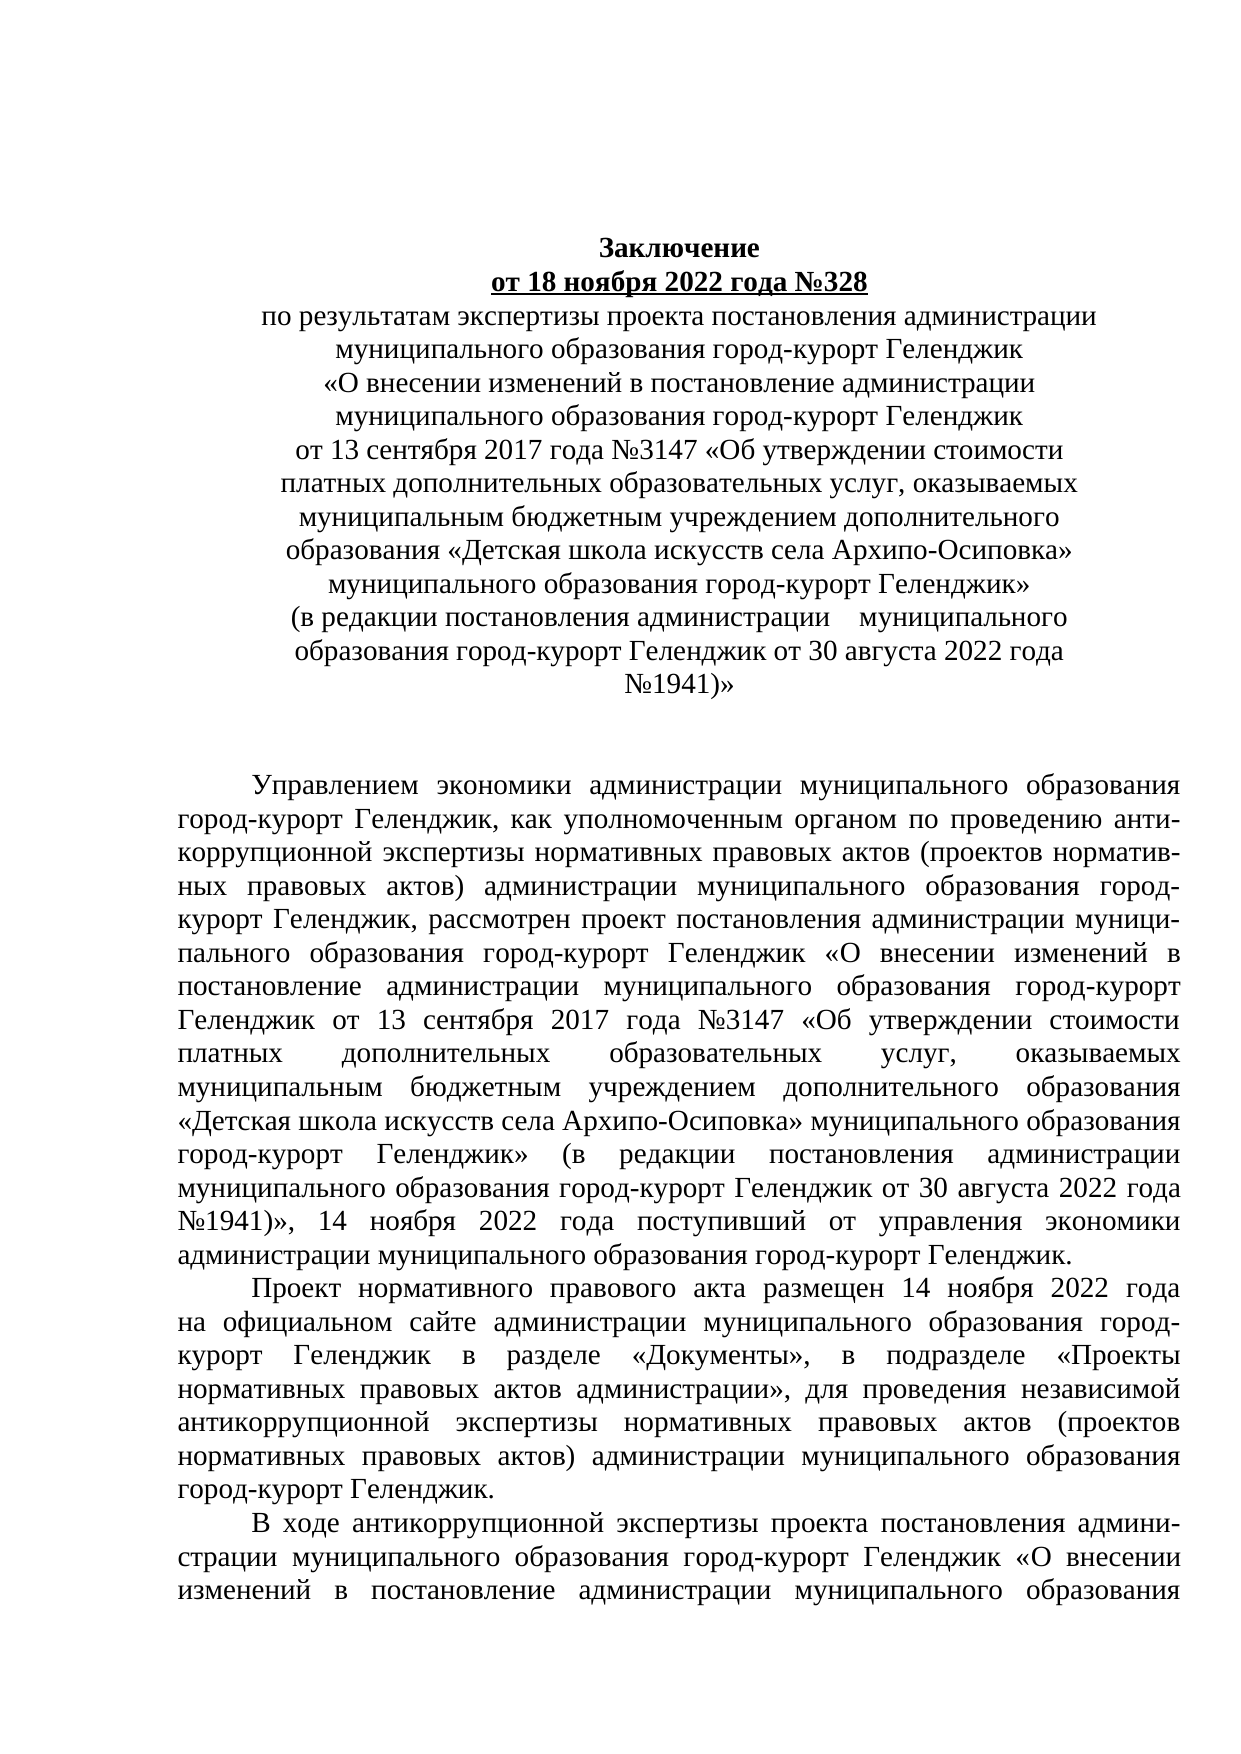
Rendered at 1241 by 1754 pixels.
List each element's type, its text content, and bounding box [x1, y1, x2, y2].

text (в редакции постановления администрации муниципального образования город-курорт Геленджик от 30 августа 2022 года №1941)» [236, 599, 1122, 700]
text по результатам экспертизы проекта постановления администрации [177, 298, 1181, 331]
text муниципального образования город-курорт Геленджик [177, 331, 1181, 365]
text «О внесении изменений в постановление администрации муниципального образования город-курорт Геленджик [266, 365, 1093, 432]
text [177, 1505, 1181, 1606]
text Проект нормативного правового акта размещен 14 ноября 2022 года на официальном сайте администрации муниципального образования город- курорт Геленджик в разделе «Документы», в подразделе «Проекты нормативных правовых актов администрации», для проведения независимой антикоррупционной экспертизы нормативных правовых актов (проектов нормативных правовых актов) администрации муниципального образования город-курорт Геленджик. [177, 1270, 1181, 1505]
text от 13 сентября 2017 года №3147 «Об утверждении стоимости платных дополнительных образовательных услуг, оказываемых муниципальным бюджетным учреждением дополнительного образования «Детская школа искусств села Архипо-Осиповка» [266, 432, 1093, 566]
text от 18 ноября 2022 года №328 [177, 264, 1181, 298]
text муниципального образования город-курорт Геленджик» [266, 566, 1093, 599]
text Управлением экономики администрации муниципального образования город-курорт Геленджик, как уполномоченным органом по проведению анти-коррупционной экспертизы нормативных правовых актов (проектов норматив-ных правовых актов) администрации муниципального образования город-курорт Геленджик, рассмотрен проект постановления администрации муници-пального образования город-курорт Геленджик «О внесении изменений в постановление администрации муниципального образования город-курорт Геленджик от 13 сентября 2017 года №3147 «Об утверждении стоимости платных дополнительных образовательных услуг, оказываемых муниципальным бюджетным учреждением дополнительного образования «Детская школа искусств села Архипо-Осиповка» муниципального образования город-курорт Геленджик» (в редакции постановления администрации муниципального образования город-курорт Геленджик от 30 августа 2022 года №1941)», 14 ноября 2022 года поступивший от управления экономики администрации муниципального образования город-курорт Геленджик. [177, 767, 1181, 1270]
text Заключение [177, 231, 1181, 264]
